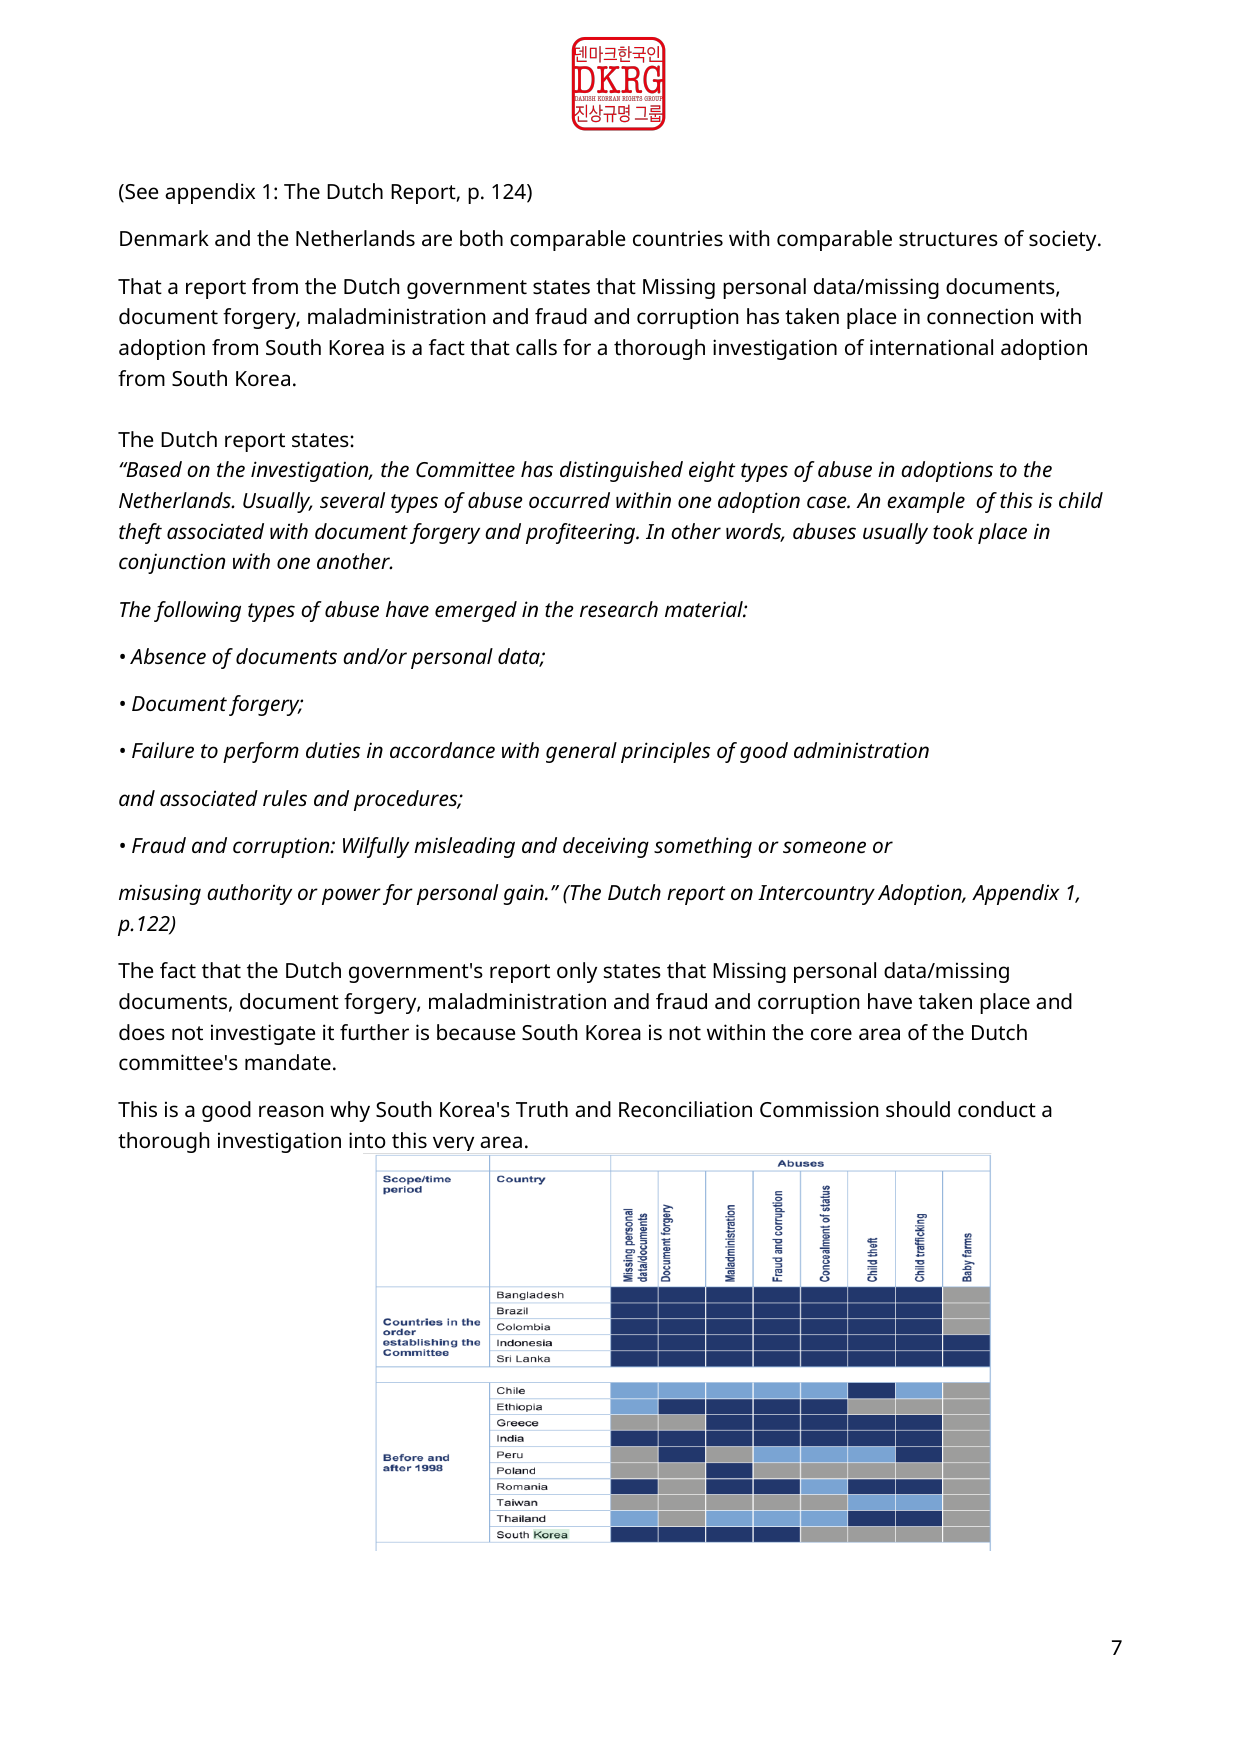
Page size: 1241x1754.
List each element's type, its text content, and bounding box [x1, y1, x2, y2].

text Denmark and the Netherlands are both comparable countries with comparable structures of society. [118, 224, 1122, 253]
text and associated rules and procedures; [118, 784, 1122, 812]
text • Absence of documents and/or personal data; [118, 642, 1122, 670]
text • Failure to perform duties in accordance with general principles of good administration [118, 737, 1122, 765]
text • Fraud and corruption: Wilfully misleading and deceiving something or someone or [118, 831, 1122, 859]
text The following types of abuse have emerged in the research material: [118, 595, 1122, 623]
text (See appendix 1: The Dutch Report, p. 124) [118, 177, 1122, 206]
picture [536, 0, 704, 168]
text • Document forgery; [118, 689, 1122, 718]
text The fact that the Dutch government's report only states that Missing personal data/missing documents, document forgery, maladministration and fraud and corruption have taken place and does not investigate it further is because South Korea is not within the core area of the Dutch committee's mandate. [118, 956, 1122, 1077]
text misusing authority or power for personal gain.” (The Dutch report on Intercountry Adoption, Appendix 1, p.122) [118, 878, 1122, 937]
text That a report from the Dutch government states that Missing personal data/missing documents, document forgery, maladministration and fraud and corruption has taken place in connection with adoption from South Korea is a fact that calls for a thorough investigation of international adoption from South Korea. The Dutch report states: “Based on the investigation, the Committee has distinguished eight types of abuse in adoptions to the Netherlands. Usually, several types of abuse occurred within one adoption case. An example of this is child theft associated with document forgery and profiteering. In other words, abuses usually took place in conjunction with one another. [118, 272, 1122, 576]
picture [363, 1151, 992, 1551]
text This is a good reason why South Korea's Truth and Reconciliation Commission should conduct a thorough investigation into this very area. [118, 1096, 1122, 1154]
